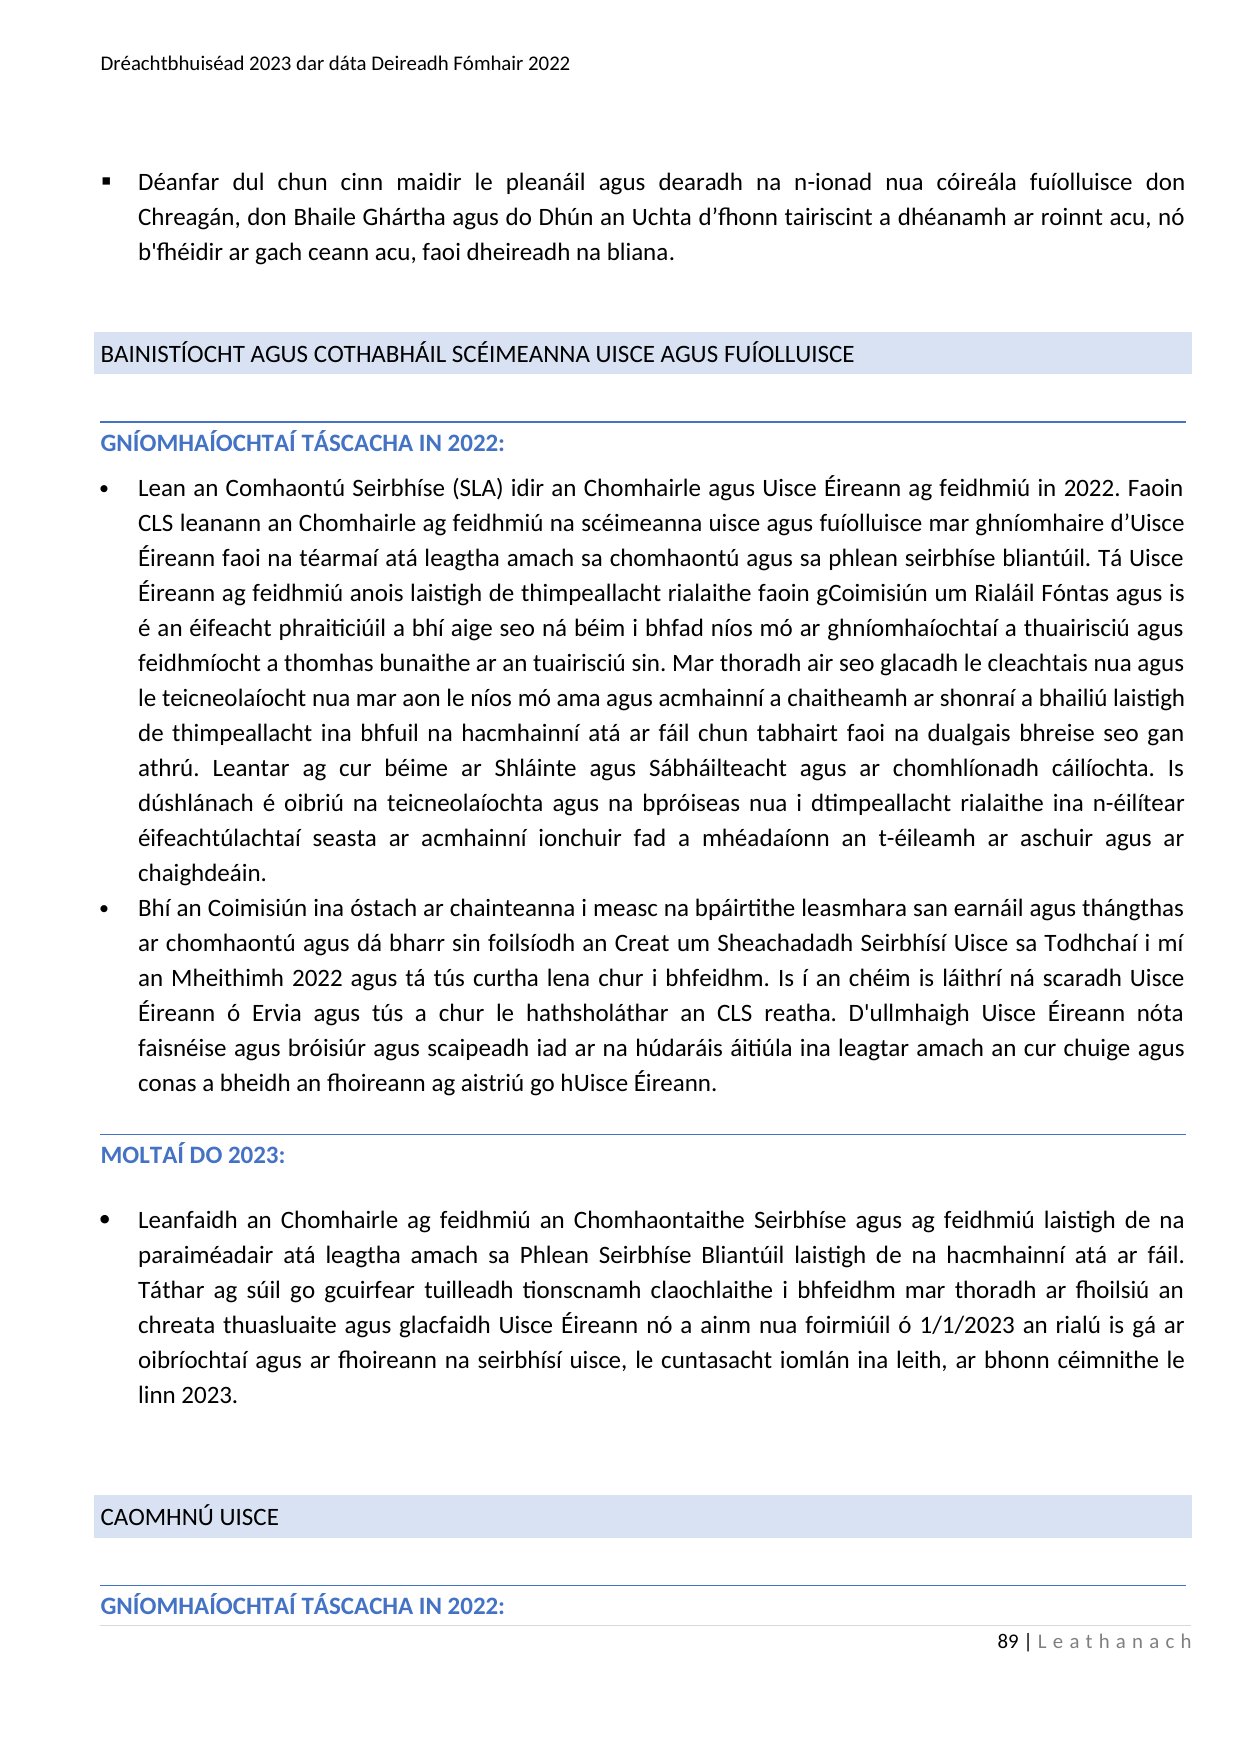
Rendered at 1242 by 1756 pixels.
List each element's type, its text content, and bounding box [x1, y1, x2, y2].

subtitle Moltaí do 2023: [100, 1135, 1186, 1170]
subtitle Caomhnú Uisce [100, 1501, 1186, 1532]
list Lean an Comhaontú Seirbhíse (SLA) idir an Chomhairle agus Uisce Éireann ag feidhmiú in 2022. Faoin CLS leanann an Chomhairle ag feidhmiú na scéimeanna uisce agus fuíolluisce mar ghníomhaire d’Uisce Éireann faoi na téarmaí atá leagtha amach sa chomhaontú agus sa phlean seirbhíse bliantúil. Tá Uisce Éireann ag feidhmiú anois laistigh de thimpeallacht rialaithe faoin gCoimisiún um Rialáil Fóntas agus is é an éifeacht phraiticiúil a bhí aige seo ná béim i bhfad níos mó ar ghníomhaíochtaí a thuairisciú agus feidhmíocht a thomhas bunaithe ar an tuairisciú sin. Mar thoradh air seo glacadh le cleachtais nua agus le teicneolaíocht nua mar aon le níos mó ama agus acmhainní a chaitheamh ar shonraí a bhailiú laistigh de thimpeallacht ina bhfuil na hacmhainní atá ar fáil chun tabhairt faoi na dualgais bhreise seo gan athrú. Leantar ag cur béime ar Shláinte agus Sábháilteacht agus ar chomhlíonadh cáilíochta. Is dúshlánach é oibriú na teicneolaíochta agus na bpróiseas nua i dtimpeallacht rialaithe ina n-éilítear éifeachtúlachtaí seasta ar acmhainní ionchuir fad a mhéadaíonn an t-éileamh ar aschuir agus ar chaighdeáin. [100, 472, 1186, 888]
list Leanfaidh an Chomhairle ag feidhmiú an Chomhaontaithe Seirbhíse agus ag feidhmiú laistigh de na paraiméadair atá leagtha amach sa Phlean Seirbhíse Bliantúil laistigh de na hacmhainní atá ar fáil. Táthar ag súil go gcuirfear tuilleadh tionscnamh claochlaithe i bhfeidhm mar thoradh ar fhoilsiú an chreata thuasluaite agus glacfaidh Uisce Éireann nó a ainm nua foirmiúil ó 1/1/2023 an rialú is gá ar oibríochtaí agus ar fhoireann na seirbhísí uisce, le cuntasacht iomlán ina leith, ar bhonn céimnithe le linn 2023. [100, 1204, 1186, 1410]
subtitle Gníomhaíochtaí táscacha in 2022: [100, 1586, 1186, 1621]
subtitle Gníomhaíochtaí Táscacha in 2022: [100, 423, 1186, 457]
list Bhí an Coimisiún ina óstach ar chainteanna i measc na bpáirtithe leasmhara san earnáil agus thángthas ar chomhaontú agus dá bharr sin foilsíodh an Creat um Sheachadadh Seirbhísí Uisce sa Todhchaí i mí an Mheithimh 2022 agus tá tús curtha lena chur i bhfeidhm. Is í an chéim is láithrí ná scaradh Uisce Éireann ó Ervia agus tús a chur le hathsholáthar an CLS reatha. D'ullmhaigh Uisce Éireann nóta faisnéise agus bróisiúr agus scaipeadh iad ar na húdaráis áitiúla ina leagtar amach an cur chuige agus conas a bheidh an fhoireann ag aistriú go hUisce Éireann. [100, 892, 1186, 1098]
subtitle Bainistíocht agus cothabháil Scéimeanna Uisce agus Fuíolluisce [100, 338, 1186, 368]
list Déanfar dul chun cinn maidir le pleanáil agus dearadh na n-ionad nua cóireála fuíolluisce don Chreagán, don Bhaile Ghártha agus do Dhún an Uchta d’fhonn tairiscint a dhéanamh ar roinnt acu, nó b'fhéidir ar gach ceann acu, faoi dheireadh na bliana. [100, 167, 1186, 267]
